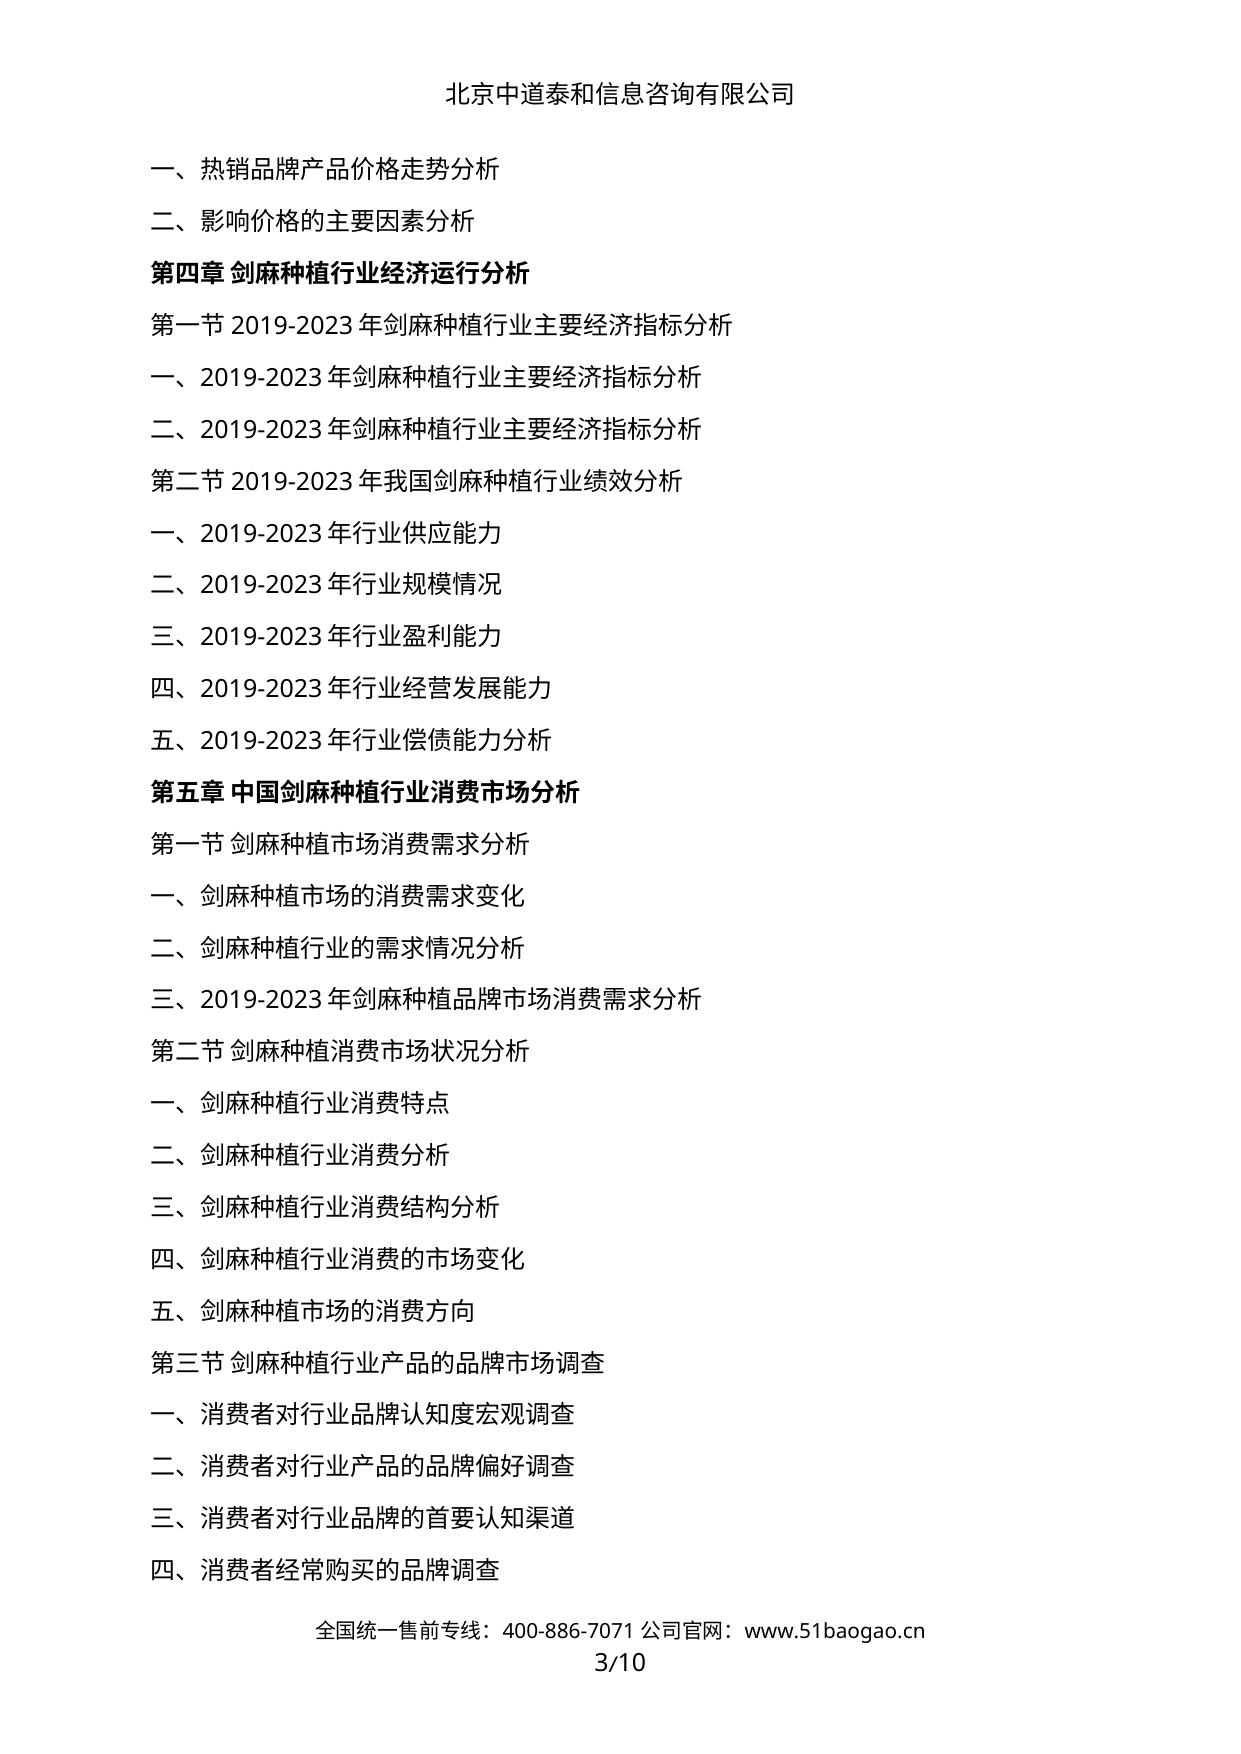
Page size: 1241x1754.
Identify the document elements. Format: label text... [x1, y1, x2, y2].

text 第五章 中国剑麻种植行业消费市场分析 [150, 772, 1090, 809]
text 二、2019-2023年行业规模情况 [150, 565, 1090, 601]
text 二、剑麻种植行业消费分析 [150, 1136, 1090, 1172]
text 第三节 剑麻种植行业产品的品牌市场调查 [150, 1343, 1090, 1379]
text 三、2019-2023年行业盈利能力 [150, 617, 1090, 653]
text 一、消费者对行业品牌认知度宏观调查 [150, 1395, 1090, 1431]
text 四、2019-2023年行业经营发展能力 [150, 669, 1090, 705]
text 第二节 2019-2023年我国剑麻种植行业绩效分析 [150, 461, 1090, 497]
text 第二节 剑麻种植消费市场状况分析 [150, 1032, 1090, 1068]
text 一、热销品牌产品价格走势分析 [150, 150, 1090, 186]
text 一、2019-2023年剑麻种植行业主要经济指标分析 [150, 357, 1090, 394]
text 第一节 2019-2023年剑麻种植行业主要经济指标分析 [150, 306, 1090, 342]
text 二、影响价格的主要因素分析 [150, 202, 1090, 238]
text 四、剑麻种植行业消费的市场变化 [150, 1239, 1090, 1276]
text 一、剑麻种植行业消费特点 [150, 1084, 1090, 1120]
text 三、剑麻种植行业消费结构分析 [150, 1187, 1090, 1224]
text 一、剑麻种植市场的消费需求变化 [150, 876, 1090, 912]
text 第一节 剑麻种植市场消费需求分析 [150, 824, 1090, 861]
text 四、消费者经常购买的品牌调查 [150, 1551, 1090, 1587]
text 二、剑麻种植行业的需求情况分析 [150, 928, 1090, 964]
text 二、2019-2023年剑麻种植行业主要经济指标分析 [150, 409, 1090, 446]
text 第四章 剑麻种植行业经济运行分析 [150, 254, 1090, 290]
text 三、2019-2023年剑麻种植品牌市场消费需求分析 [150, 980, 1090, 1016]
text 三、消费者对行业品牌的首要认知渠道 [150, 1499, 1090, 1535]
text 五、剑麻种植市场的消费方向 [150, 1291, 1090, 1327]
text 一、2019-2023年行业供应能力 [150, 513, 1090, 549]
text 二、消费者对行业产品的品牌偏好调查 [150, 1447, 1090, 1483]
text 五、2019-2023年行业偿债能力分析 [150, 721, 1090, 757]
